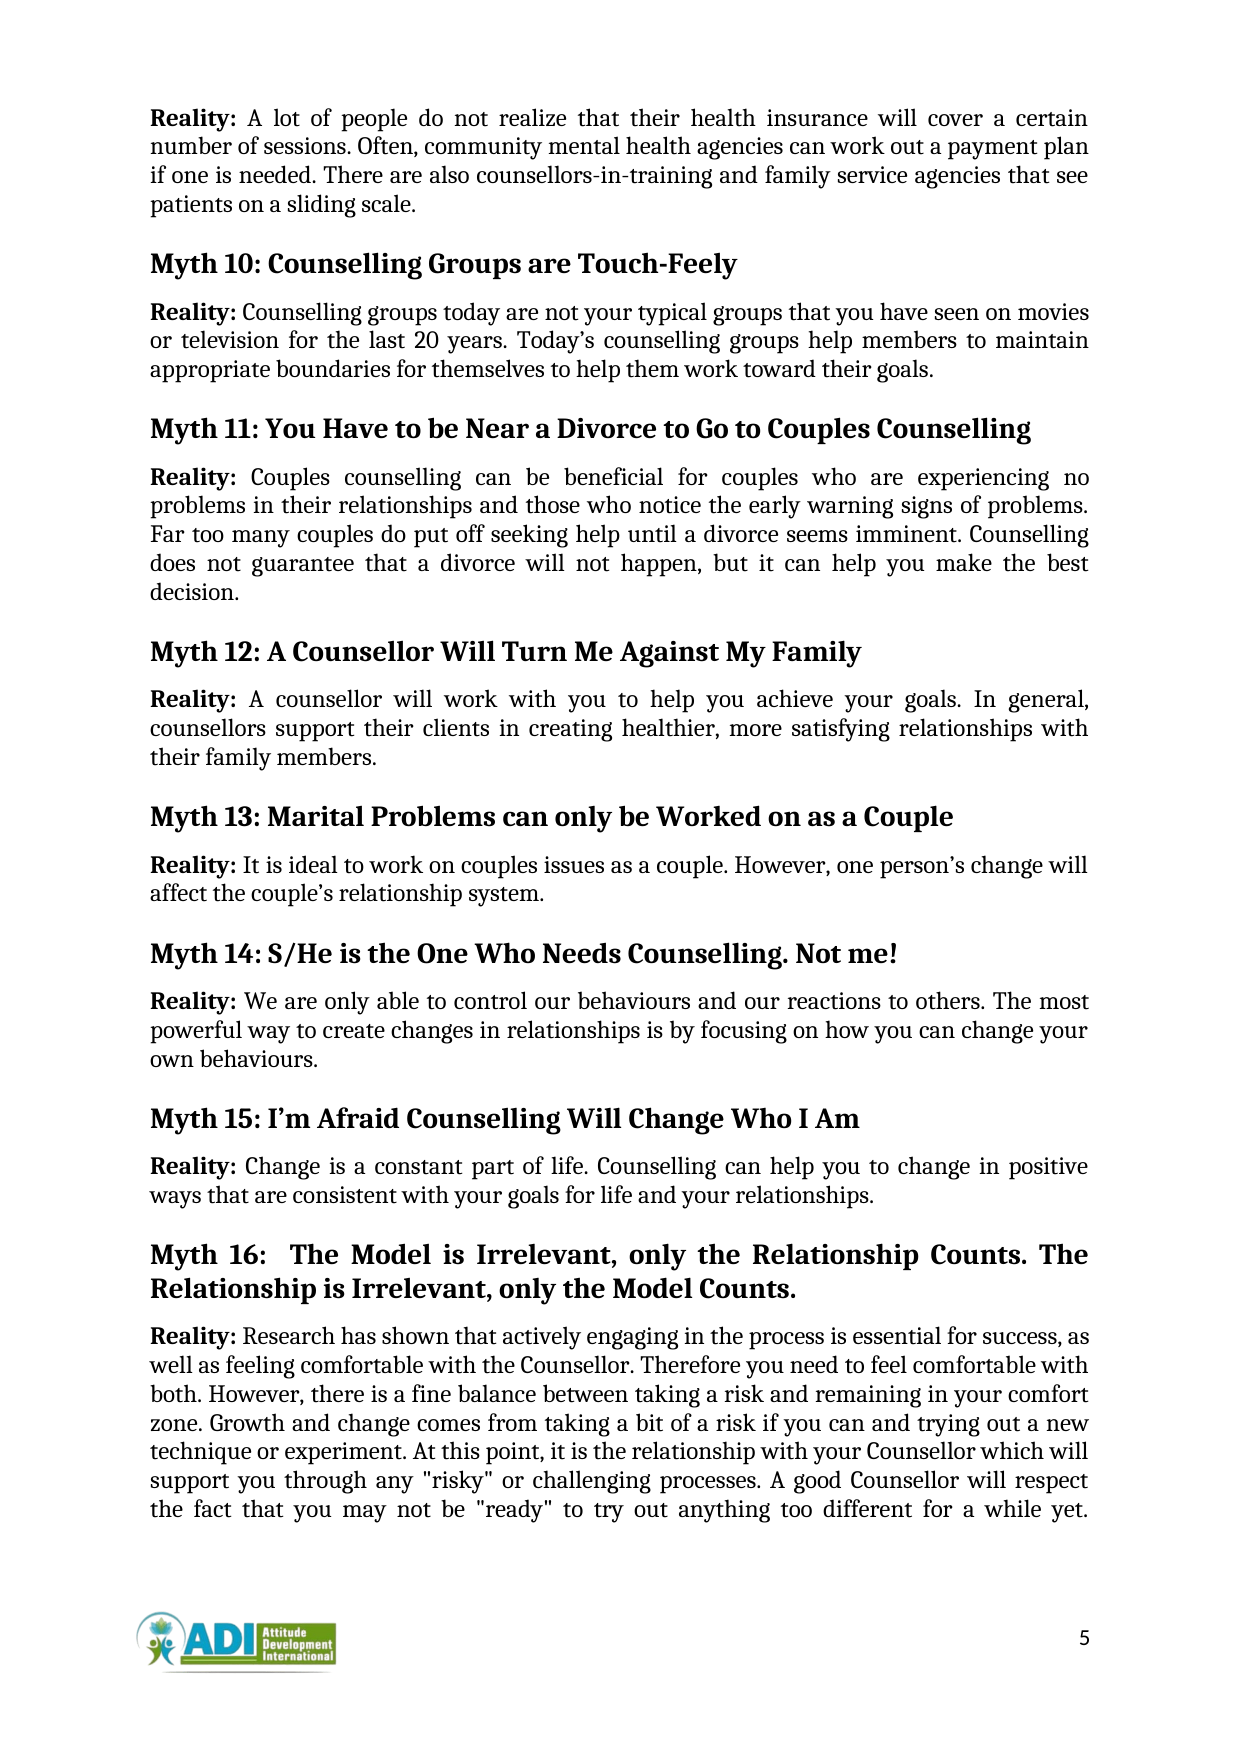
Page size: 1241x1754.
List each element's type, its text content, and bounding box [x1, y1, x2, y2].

text Myth 16: The Model is Irrelevant, only the Relationship Counts. The Relationship is Irrelevant, only the Model Counts. [150, 1238, 1090, 1306]
text Myth 15: I’m Afraid Counselling Will Change Who I Am [150, 1102, 1090, 1136]
text Reality: A lot of people do not realize that their health insurance will cover a certain number of sessions. Often, community mental health agencies can work out a payment plan if one is needed. There are also counsellors-in-training and family service agencies that see patients on a sliding scale. [150, 103, 1090, 218]
text Myth 11: You Have to be Near a Divorce to Go to Couples Counselling [150, 412, 1090, 446]
text Reality: It is ideal to work on couples issues as a couple. However, one person’s change will affect the couple’s relationship system. [150, 851, 1090, 908]
text Myth 13: Marital Problems can only be Worked on as a Couple [150, 800, 1090, 834]
text Reality: A counsellor will work with you to help you achieve your goals. In general, counsellors support their clients in creating healthier, more satisfying relationships with their family members. [150, 685, 1090, 772]
text Myth 14: S/He is the One Who Needs Counselling. Not me! [150, 937, 1090, 970]
text Reality: Counselling groups today are not your typical groups that you have seen on movies or television for the last 20 years. Today’s counselling groups help members to maintain appropriate boundaries for themselves to help them work toward their goals. [150, 297, 1090, 384]
text Reality: Couples counselling can be beneficial for couples who are experiencing no problems in their relationships and those who notice the early warning signs of problems. Far too many couples do put off seeking help until a divorce seems imminent. Counselling does not guarantee that a divorce will not happen, but it can help you make the best decision. [150, 463, 1090, 606]
text Reality: We are only able to control our behaviours and our reactions to others. The most powerful way to create changes in relationships is by focusing on how you can change your own behaviours. [150, 987, 1090, 1073]
text Reality: Change is a constant part of life. Counselling can help you to change in positive ways that are consistent with your goals for life and your relationships. [150, 1152, 1090, 1210]
text Myth 12: A Counsellor Will Turn Me Against My Family [150, 635, 1090, 669]
text Myth 10: Counselling Groups are Touch-Feely [150, 247, 1090, 281]
picture [134, 1610, 338, 1675]
